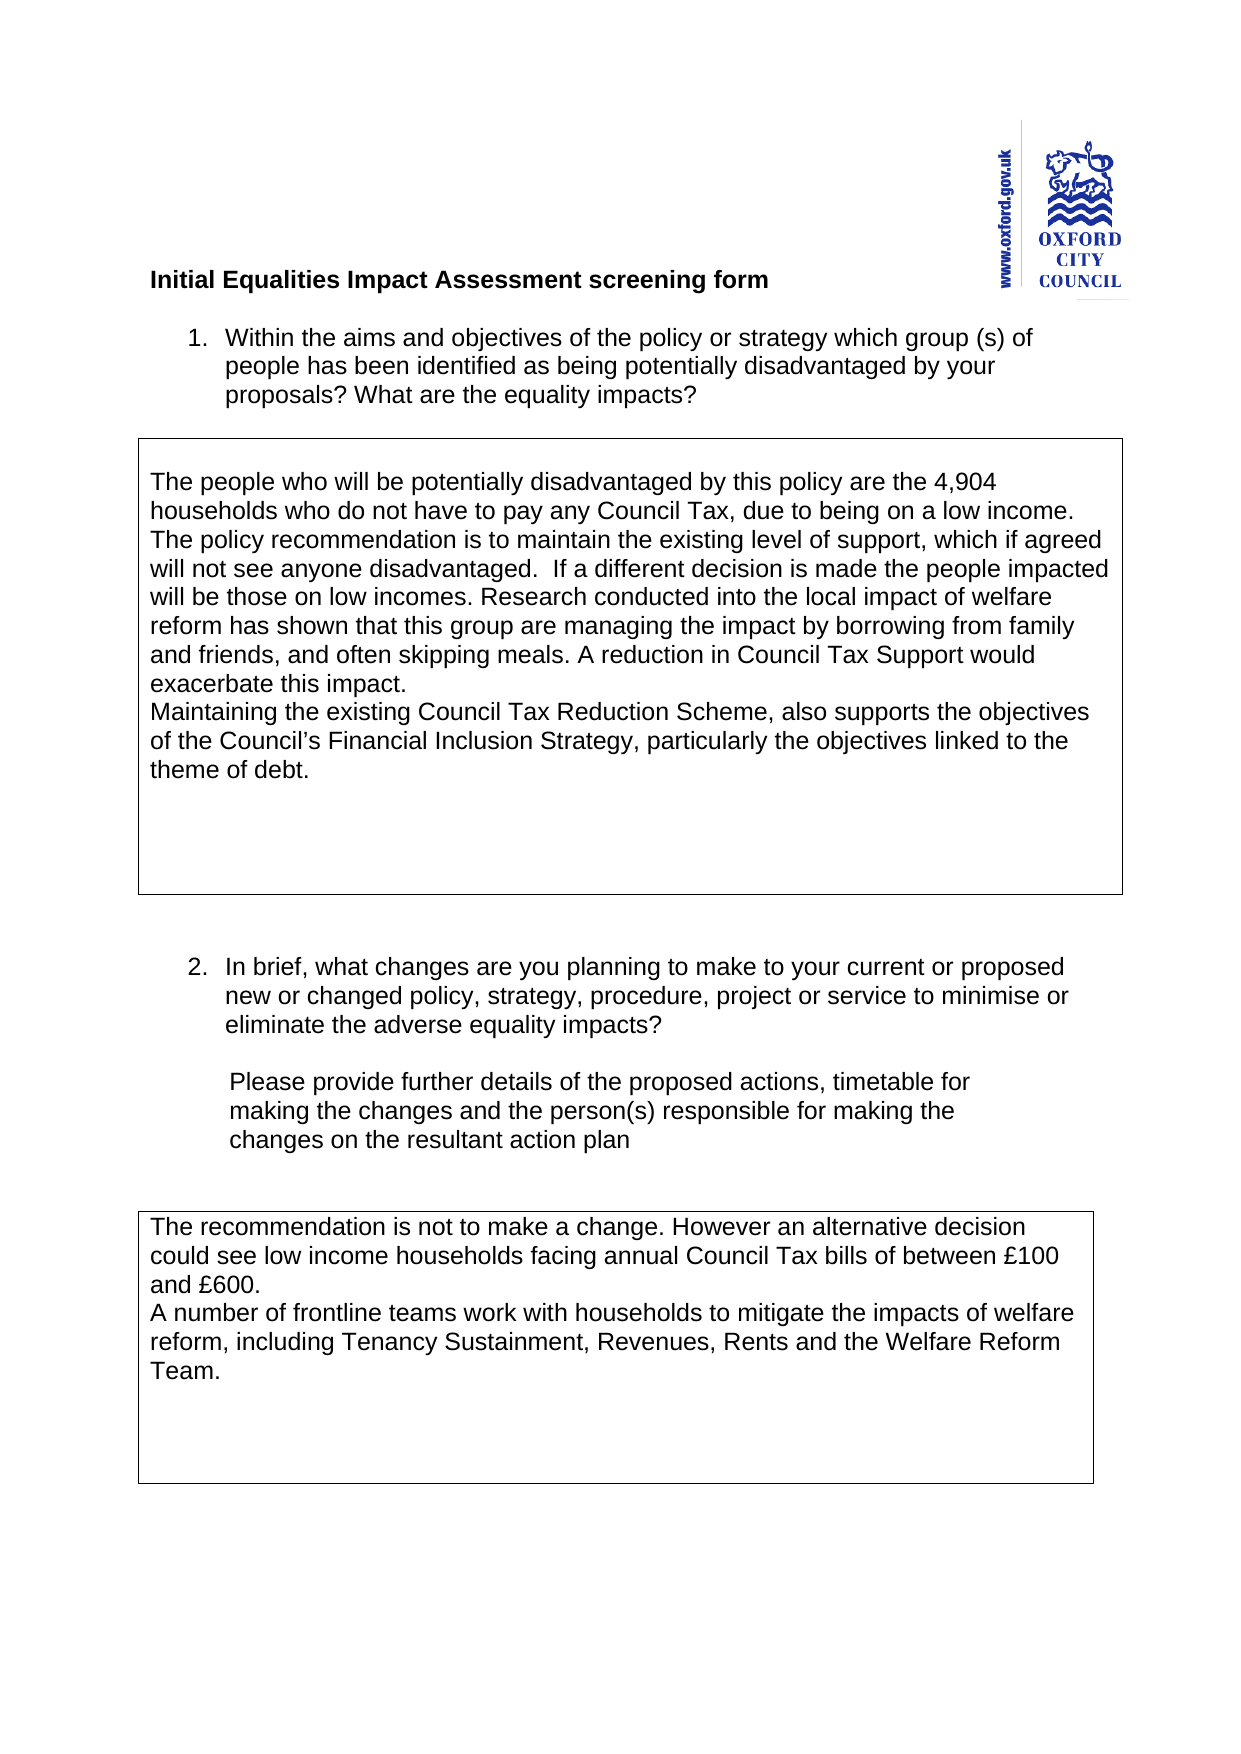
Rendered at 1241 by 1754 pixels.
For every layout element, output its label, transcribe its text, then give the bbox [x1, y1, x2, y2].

table_header The people who will be potentially disadvantaged by this policy are the 4,904 households who do not have to pay any Council Tax, due to being on a low income. The policy recommendation is to maintain the existing level of support, which if agreed will not see anyone disadvantaged. If a different decision is made the people impacted will be those on low incomes. Research conducted into the local impact of welfare reform has shown that this group are managing the impact by borrowing from family and friends, and often skipping meals. A reduction in Council Tax Support would exacerbate this impact. Maintaining the existing Council Tax Reduction Scheme, also supports the objectives of the Council’s Financial Inclusion Strategy, particularly the objectives linked to the theme of debt. [139, 439, 1122, 894]
text making the changes and the person(s) responsible for making the [187, 1096, 1090, 1125]
list Within the aims and objectives of the policy or strategy which group (s) of people has been identified as being potentially disadvantaged by your proposals? What are the equality impacts? [187, 322, 1090, 409]
picture [983, 111, 1129, 300]
list In brief, what changes are you planning to make to your current or proposed new or changed policy, strategy, procedure, project or service to minimise or eliminate the adverse equality impacts? [187, 952, 1090, 1038]
text changes on the resultant action plan [187, 1125, 1090, 1153]
table_header The recommendation is not to make a change. However an alternative decision could see low income households facing annual Council Tax bills of between £100 and £600. A number of frontline teams work with households to mitigate the impacts of welfare reform, including Tenancy Sustainment, Revenues, Rents and the Welfare Reform Team. [139, 1212, 1093, 1483]
text Please provide further details of the proposed actions, timetable for [187, 1067, 1090, 1096]
text Initial Equalities Impact Assessment screening form [150, 265, 1090, 294]
